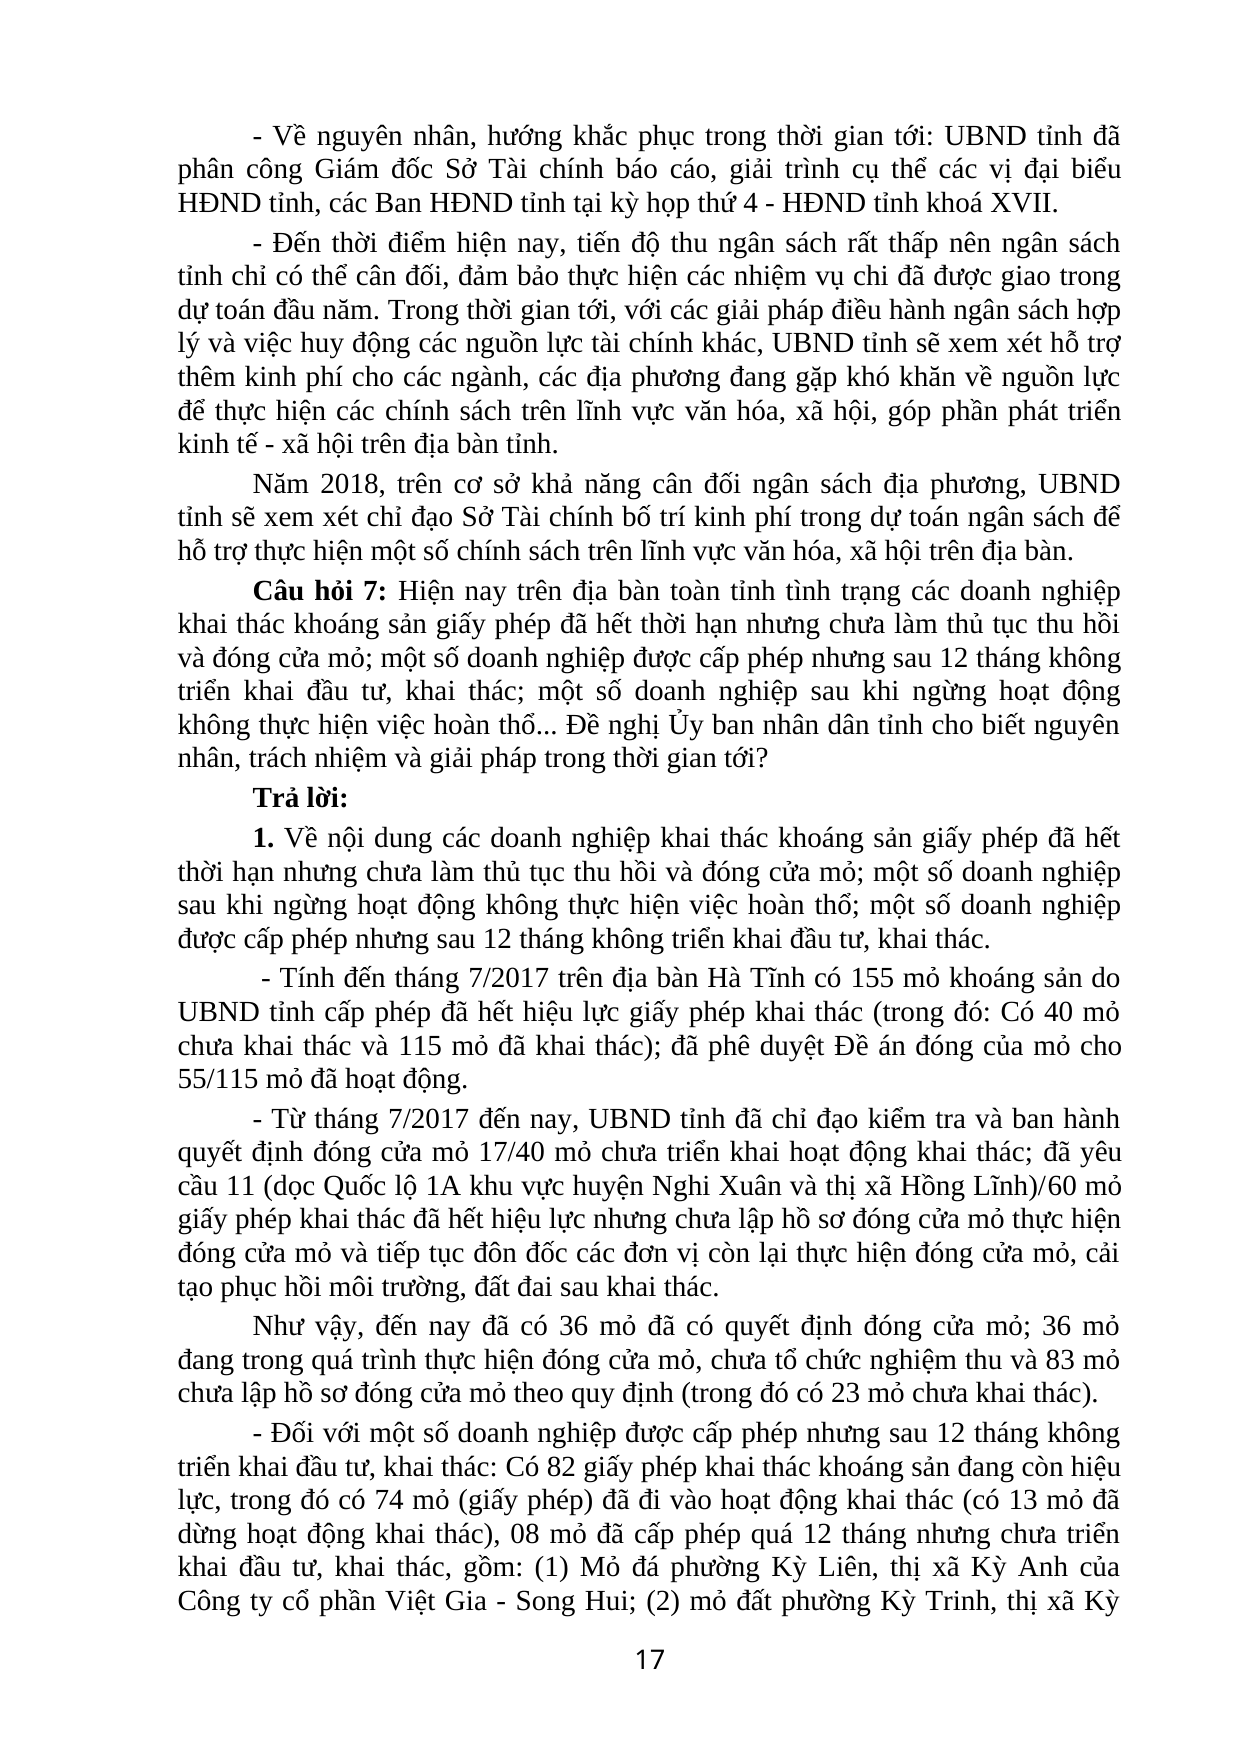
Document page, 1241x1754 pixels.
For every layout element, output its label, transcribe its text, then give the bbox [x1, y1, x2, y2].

text Câu hỏi 7: Hiện nay trên địa bàn toàn tỉnh tình trạng các doanh nghiệp khai thác khoáng sản giấy phép đã hết thời hạn nhưng chưa làm thủ tục thu hồi và đóng cửa mỏ; một số doanh nghiệp được cấp phép nhưng sau 12 tháng không triển khai đầu tư, khai thác; một số doanh nghiệp sau khi ngừng hoạt động không thực hiện việc hoàn thổ... Đề nghị Ủy ban nhân dân tỉnh cho biết nguyên nhân, trách nhiệm và giải pháp trong thời gian tới? [177, 573, 1122, 774]
text 1. Về nội dung các doanh nghiệp khai thác khoáng sản giấy phép đã hết thời hạn nhưng chưa làm thủ tục thu hồi và đóng cửa mỏ; một số doanh nghiệp sau khi ngừng hoạt động không thực hiện việc hoàn thổ; một số doanh nghiệp được cấp phép nhưng sau 12 tháng không triển khai đầu tư, khai thác. [177, 820, 1122, 954]
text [177, 1415, 1122, 1617]
text Năm 2018, trên cơ sở khả năng cân đối ngân sách địa phương, UBND tỉnh sẽ xem xét chỉ đạo Sở Tài chính bố trí kinh phí trong dự toán ngân sách để hỗ trợ thực hiện một số chính sách trên lĩnh vực văn hóa, xã hội trên địa bàn. [177, 466, 1122, 567]
text - Về nguyên nhân, hướng khắc phục trong thời gian tới: UBND tỉnh đã phân công Giám đốc Sở Tài chính báo cáo, giải trình cụ thể các vị đại biểu HĐND tỉnh, các Ban HĐND tỉnh tại kỳ họp thứ 4 - HĐND tỉnh khoá XVII. [177, 118, 1122, 219]
text Trả lời: [177, 780, 1122, 814]
text - Đến thời điểm hiện nay, tiến độ thu ngân sách rất thấp nên ngân sách tỉnh chỉ có thể cân đối, đảm bảo thực hiện các nhiệm vụ chi đã được giao trong dự toán đầu năm. Trong thời gian tới, với các giải pháp điều hành ngân sách hợp lý và việc huy động các nguồn lực tài chính khác, UBND tỉnh sẽ xem xét hỗ trợ thêm kinh phí cho các ngành, các địa phương đang gặp khó khăn về nguồn lực để thực hiện các chính sách trên lĩnh vực văn hóa, xã hội, góp phần phát triển kinh tế - xã hội trên địa bàn tỉnh. [177, 225, 1122, 460]
text - Từ tháng 7/2017 đến nay, UBND tỉnh đã chỉ đạo kiểm tra và ban hành quyết định đóng cửa mỏ 17/40 mỏ chưa triển khai hoạt động khai thác; đã yêu cầu 11 (dọc Quốc lộ 1A khu vực huyện Nghi Xuân và thị xã Hồng Lĩnh)/60 mỏ giấy phép khai thác đã hết hiệu lực nhưng chưa lập hồ sơ đóng cửa mỏ thực hiện đóng cửa mỏ và tiếp tục đôn đốc các đơn vị còn lại thực hiện đóng cửa mỏ, cải tạo phục hồi môi trường, đất đai sau khai thác. [177, 1101, 1122, 1302]
text Như vậy, đến nay đã có 36 mỏ đã có quyết định đóng cửa mỏ; 36 mỏ đang trong quá trình thực hiện đóng cửa mỏ, chưa tổ chức nghiệm thu và 83 mỏ chưa lập hồ sơ đóng cửa mỏ theo quy định (trong đó có 23 mỏ chưa khai thác). [177, 1308, 1122, 1409]
text - Tính đến tháng 7/2017 trên địa bàn Hà Tĩnh có 155 mỏ khoáng sản do UBND tỉnh cấp phép đã hết hiệu lực giấy phép khai thác (trong đó: Có 40 mỏ chưa khai thác và 115 mỏ đã khai thác); đã phê duyệt Đề án đóng của mỏ cho 55/115 mỏ đã hoạt động. [177, 961, 1122, 1095]
